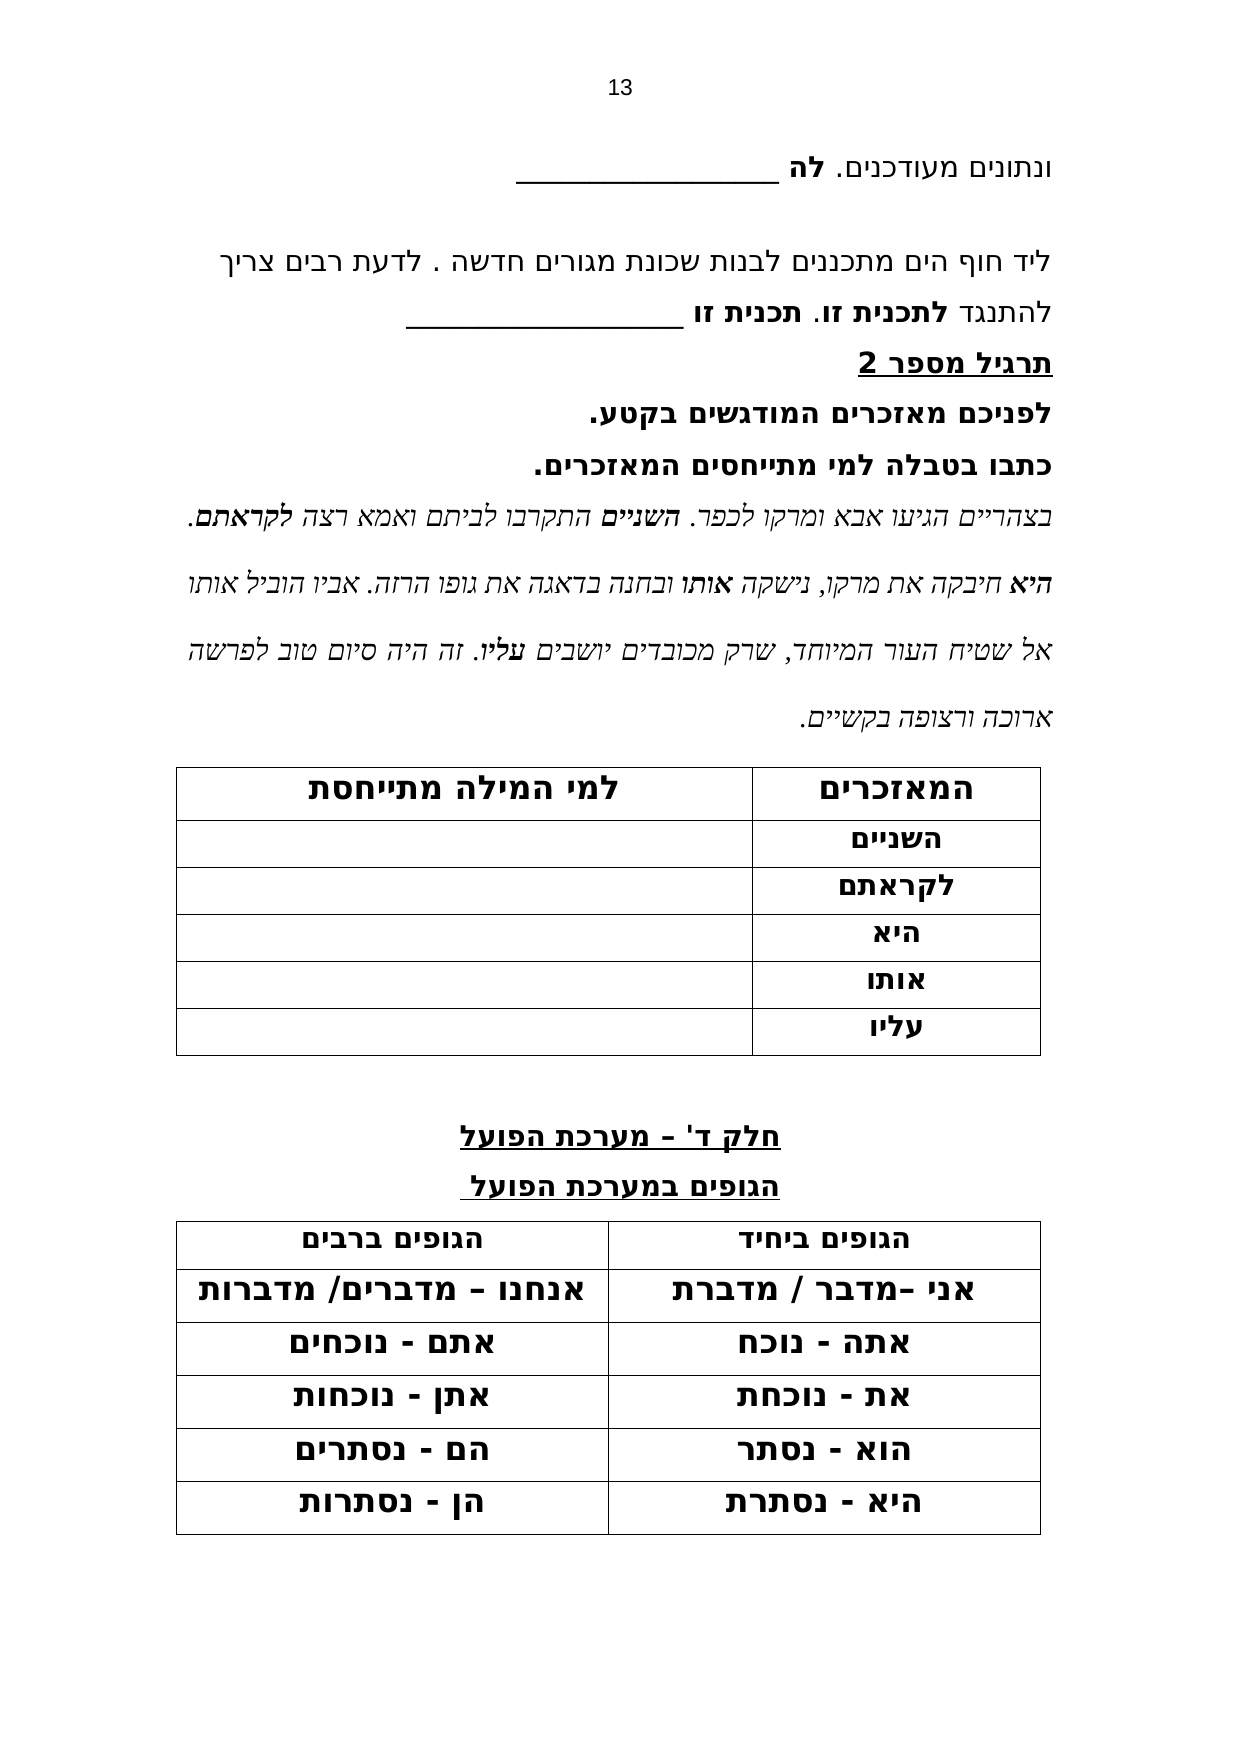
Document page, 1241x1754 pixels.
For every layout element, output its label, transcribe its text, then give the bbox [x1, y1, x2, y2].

table_cell אנחנו – מדברים/ מדברות [177, 1270, 608, 1322]
table_cell אותו [753, 962, 1040, 1008]
table_cell [177, 962, 752, 1008]
table_cell הוא - נסתר [609, 1429, 1040, 1481]
table_cell את - נוכחת [609, 1376, 1040, 1428]
text ונתונים מעודכנים. לה __________________ [187, 150, 1053, 184]
text לפניכם מאזכרים המודגשים בקטע. [187, 397, 1053, 431]
table_header הגופים ביחיד [609, 1222, 1040, 1269]
table_cell אתן - נוכחות [177, 1376, 608, 1428]
table_cell היא - נסתרת [609, 1482, 1040, 1534]
table_cell אתה - נוכח [609, 1323, 1040, 1375]
table_cell לקראתם [753, 868, 1040, 914]
table_header הגופים ברבים [177, 1222, 608, 1269]
table_header המאזכרים [753, 768, 1040, 820]
text חלק ד' – מערכת הפועל [187, 1119, 1053, 1153]
text ליד חוף הים מתכננים לבנות שכונת מגורים חדשה . לדעת רבים צריך להתנגד לתכנית זו. תכנית זו ___________________ [187, 244, 1053, 329]
text הגופים במערכת הפועל [187, 1170, 1053, 1204]
table_cell הם - נסתרים [177, 1429, 608, 1481]
text כתבו בטבלה למי מתייחסים המאזכרים. [187, 448, 1053, 482]
table_cell אתם - נוכחים [177, 1323, 608, 1375]
table_cell [177, 821, 752, 867]
table_cell [177, 868, 752, 914]
table_cell השניים [753, 821, 1040, 867]
table_cell אני –מדבר / מדברת [609, 1270, 1040, 1322]
table_header למי המילה מתייחסת [177, 768, 752, 820]
table_cell [177, 1009, 752, 1055]
table_cell היא [753, 915, 1040, 961]
table_cell [177, 915, 752, 961]
table_cell הן - נסתרות [177, 1482, 608, 1534]
text בצהריים הגיעו אבא ומרקו לכפר. השניים התקרבו לביתם ואמא רצה לקראתם. היא חיבקה את מרקו, נישקה אותו ובחנה בדאגה את גופו הרזה. אביו הוביל אותו אל שטיח העור המיוחד, שרק מכובדים יושבים עליו. זה היה סיום טוב לפרשה ארוכה ורצופה בקשיים. [187, 499, 1053, 733]
table_cell עליו [753, 1009, 1040, 1055]
text תרגיל מספר 2 [187, 346, 1053, 380]
